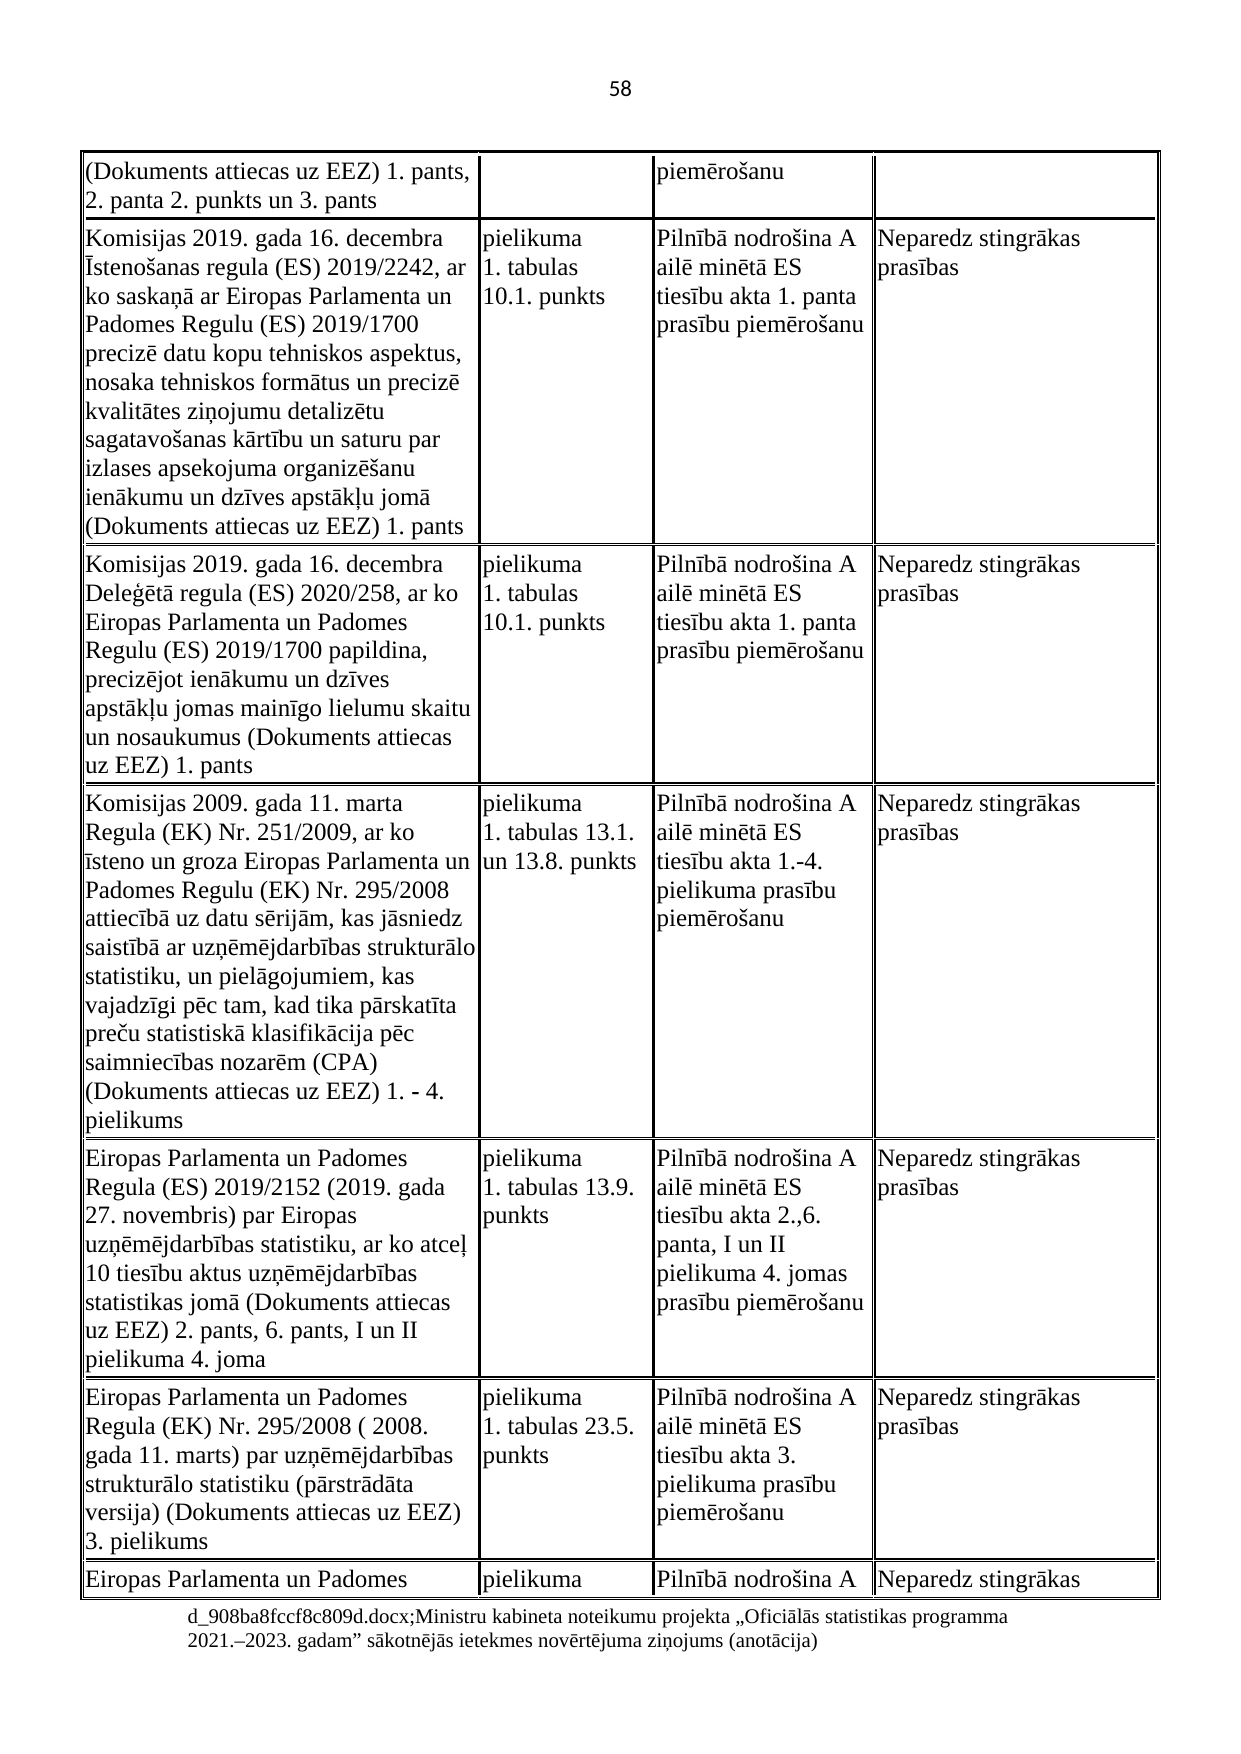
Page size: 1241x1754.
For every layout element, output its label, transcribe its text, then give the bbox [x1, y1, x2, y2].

table_cell Eiropas Parlamenta un Padomes Regula (ES) 2019/2152 (2019. gada 27. novembris) par Eiropas uzņēmējdarbības statistiku, ar ko atceļ 10 tiesību aktus uzņēmējdarbības statistikas jomā (Dokuments attiecas uz EEZ) 2. pants, 6. pants, I un II pielikuma 4. joma [82, 1137, 479, 1376]
table_cell Komisijas 2019. gada 16. decembra Deleģētā regula (ES) 2020/258, ar ko Eiropas Parlamenta un Padomes Regulu (ES) 2019/1700 papildina, precizējot ienākumu un dzīves apstākļu jomas mainīgo lielumu skaitu un nosaukumus (Dokuments attiecas uz EEZ) 1. pants [82, 543, 479, 782]
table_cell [479, 1562, 653, 1596]
table_cell Neparedz stingrākas prasības [876, 1376, 1158, 1558]
table_cell Neparedz stingrākas prasības [876, 217, 1157, 543]
table_cell Neparedz stingrākas prasības [874, 1137, 1159, 1376]
table_cell pielikuma 1. tabulas 23.5. punkts [481, 1380, 652, 1558]
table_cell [653, 152, 874, 217]
table_cell Pilnībā nodrošina A ailē minētā ES tiesību akta 3. pielikuma prasību piemērošanu [655, 1380, 872, 1558]
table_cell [874, 153, 1157, 217]
table_cell pielikuma 1. tabulas 10.1. punkts [481, 220, 652, 543]
table_cell pielikuma 1. tabulas 13.1. un 13.8. punkts [481, 786, 652, 1137]
table_cell Komisijas 2019. gada 16. decembra Īstenošanas regula (ES) 2019/2242, ar ko saskaņā ar Eiropas Parlamenta un Padomes Regulu (ES) 2019/1700 precizē datu kopu tehniskos aspektus, nosaka tehniskos formātus un precizē kvalitātes ziņojumu detalizētu sagatavošanas kārtību un saturu par izlases apsekojuma organizēšanu ienākumu un dzīves apstākļu jomā (Dokuments attiecas uz EEZ) 1. pants [84, 217, 478, 543]
table_cell Eiropas Parlamenta un Padomes Regula (EK) Nr. 295/2008 ( 2008. gada 11. marts) par uzņēmējdarbības strukturālo statistiku (pārstrādāta versija) (Dokuments attiecas uz EEZ) 3. pielikums [84, 1376, 478, 1558]
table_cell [479, 153, 653, 217]
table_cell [653, 1558, 874, 1596]
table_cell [874, 1558, 1158, 1596]
table_cell Pilnībā nodrošina A ailē minētā ES tiesību akta 1. panta prasību piemērošanu [655, 220, 872, 543]
table_cell Pilnībā nodrošina A ailē minētā ES tiesību akta 1. panta prasību piemērošanu [655, 546, 872, 782]
table_cell Pilnībā nodrošina A ailē minētā ES tiesību akta 1.-4. pielikuma prasību piemērošanu [655, 786, 872, 1137]
table_cell pielikuma 1. tabulas 13.9. punkts [481, 1140, 652, 1376]
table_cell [84, 152, 479, 217]
table_cell Pilnībā nodrošina A ailē minētā ES tiesību akta 2.,6. panta, I un II pielikuma 4. jomas prasību piemērošanu [655, 1140, 872, 1376]
table_cell pielikuma 1. tabulas 10.1. punkts [481, 546, 652, 782]
table_cell Neparedz stingrākas prasības [876, 782, 1158, 1137]
table_cell Neparedz stingrākas prasības [874, 543, 1159, 782]
table_cell Komisijas 2009. gada 11. marta Regula (EK) Nr. 251/2009, ar ko īsteno un groza Eiropas Parlamenta un Padomes Regulu (EK) Nr. 295/2008 attiecībā uz datu sērijām, kas jāsniedz saistībā ar uzņēmējdarbības strukturālo statistiku, un pielāgojumiem, kas vajadzīgi pēc tam, kad tika pārskatīta preču statistiskā klasifikācija pēc saimniecības nozarēm (CPA) (Dokuments attiecas uz EEZ) 1. - 4. pielikums [84, 782, 478, 1137]
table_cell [84, 1558, 479, 1596]
